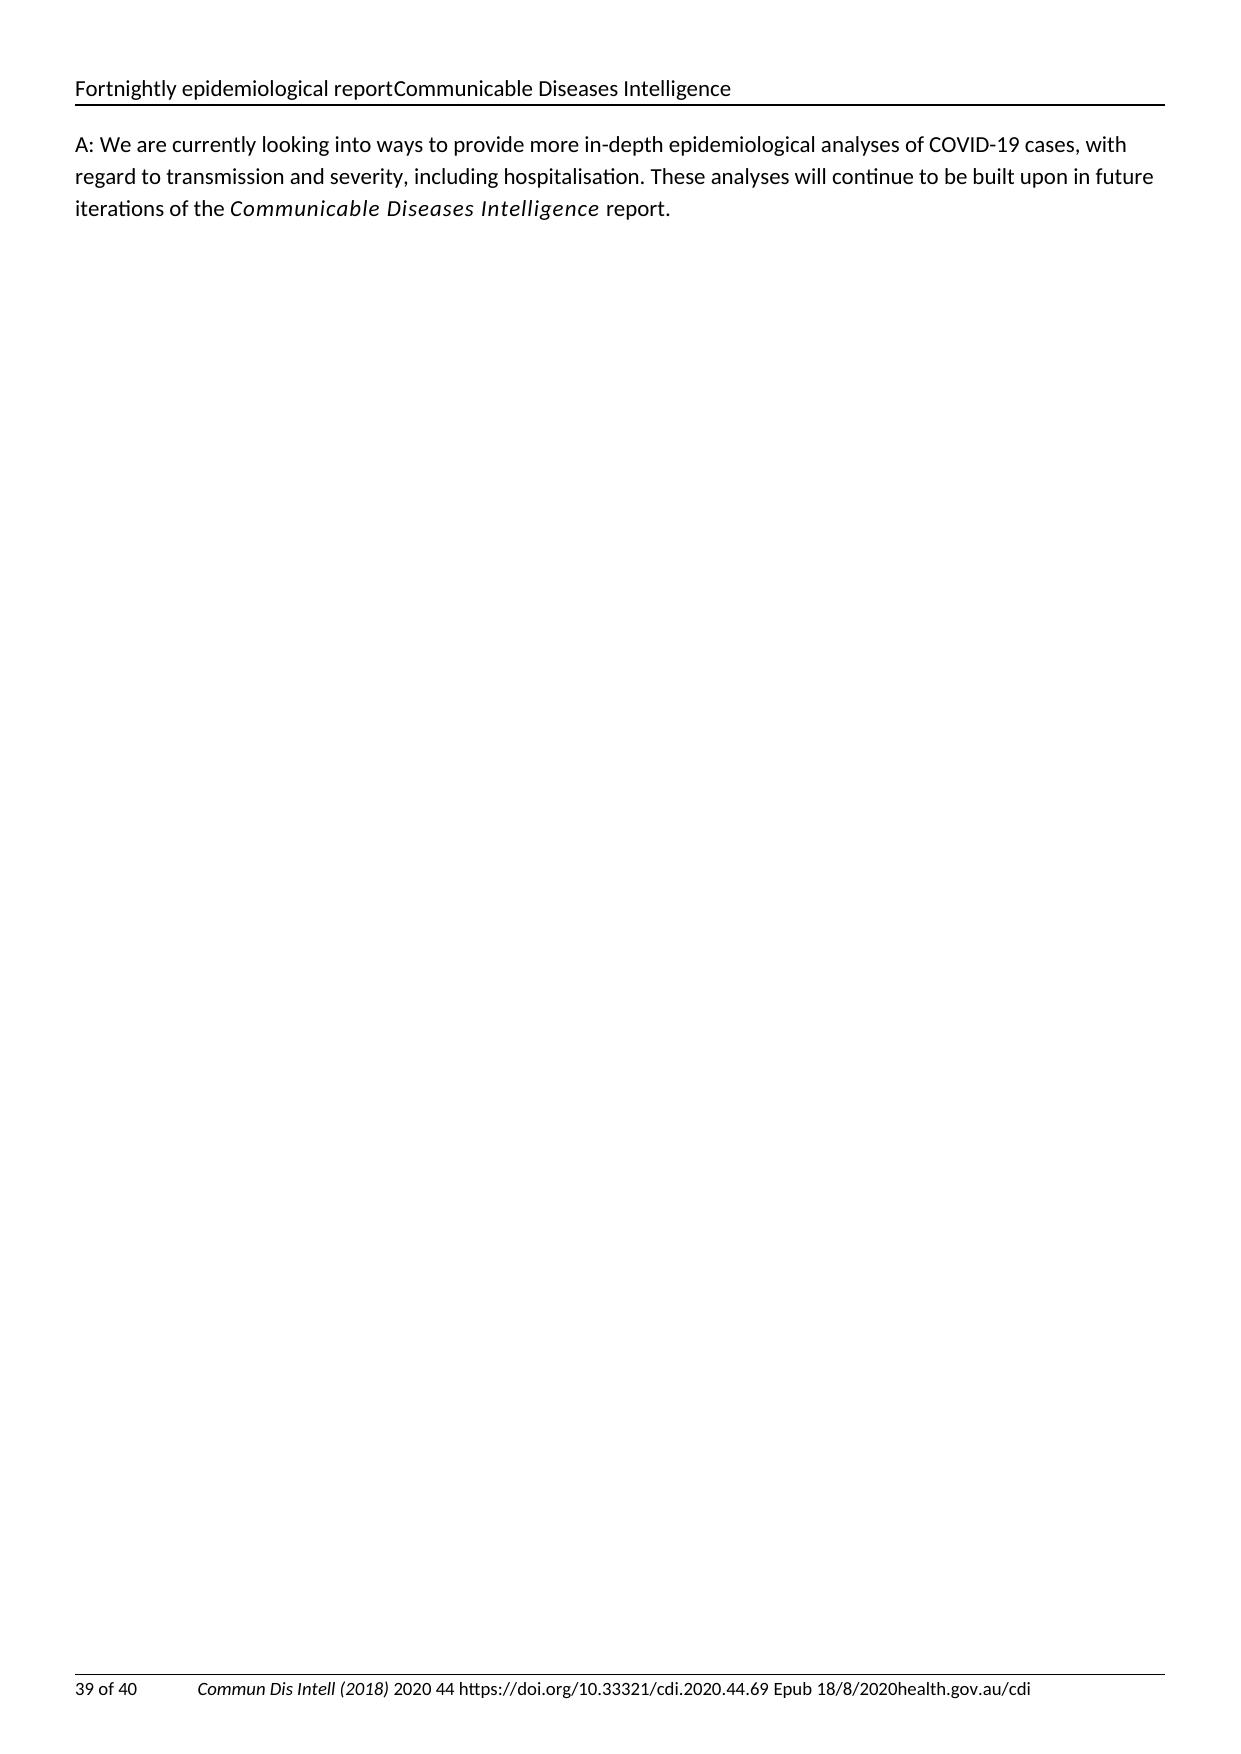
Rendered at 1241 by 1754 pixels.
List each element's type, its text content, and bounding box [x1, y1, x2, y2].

text A: We are currently looking into ways to provide more in-depth epidemiological analyses of COVID-19 cases, with regard to transmission and severity, including hospitalisation. These analyses will continue to be built upon in future iterations of the Communicable Diseases Intelligence report. [75, 130, 1165, 223]
